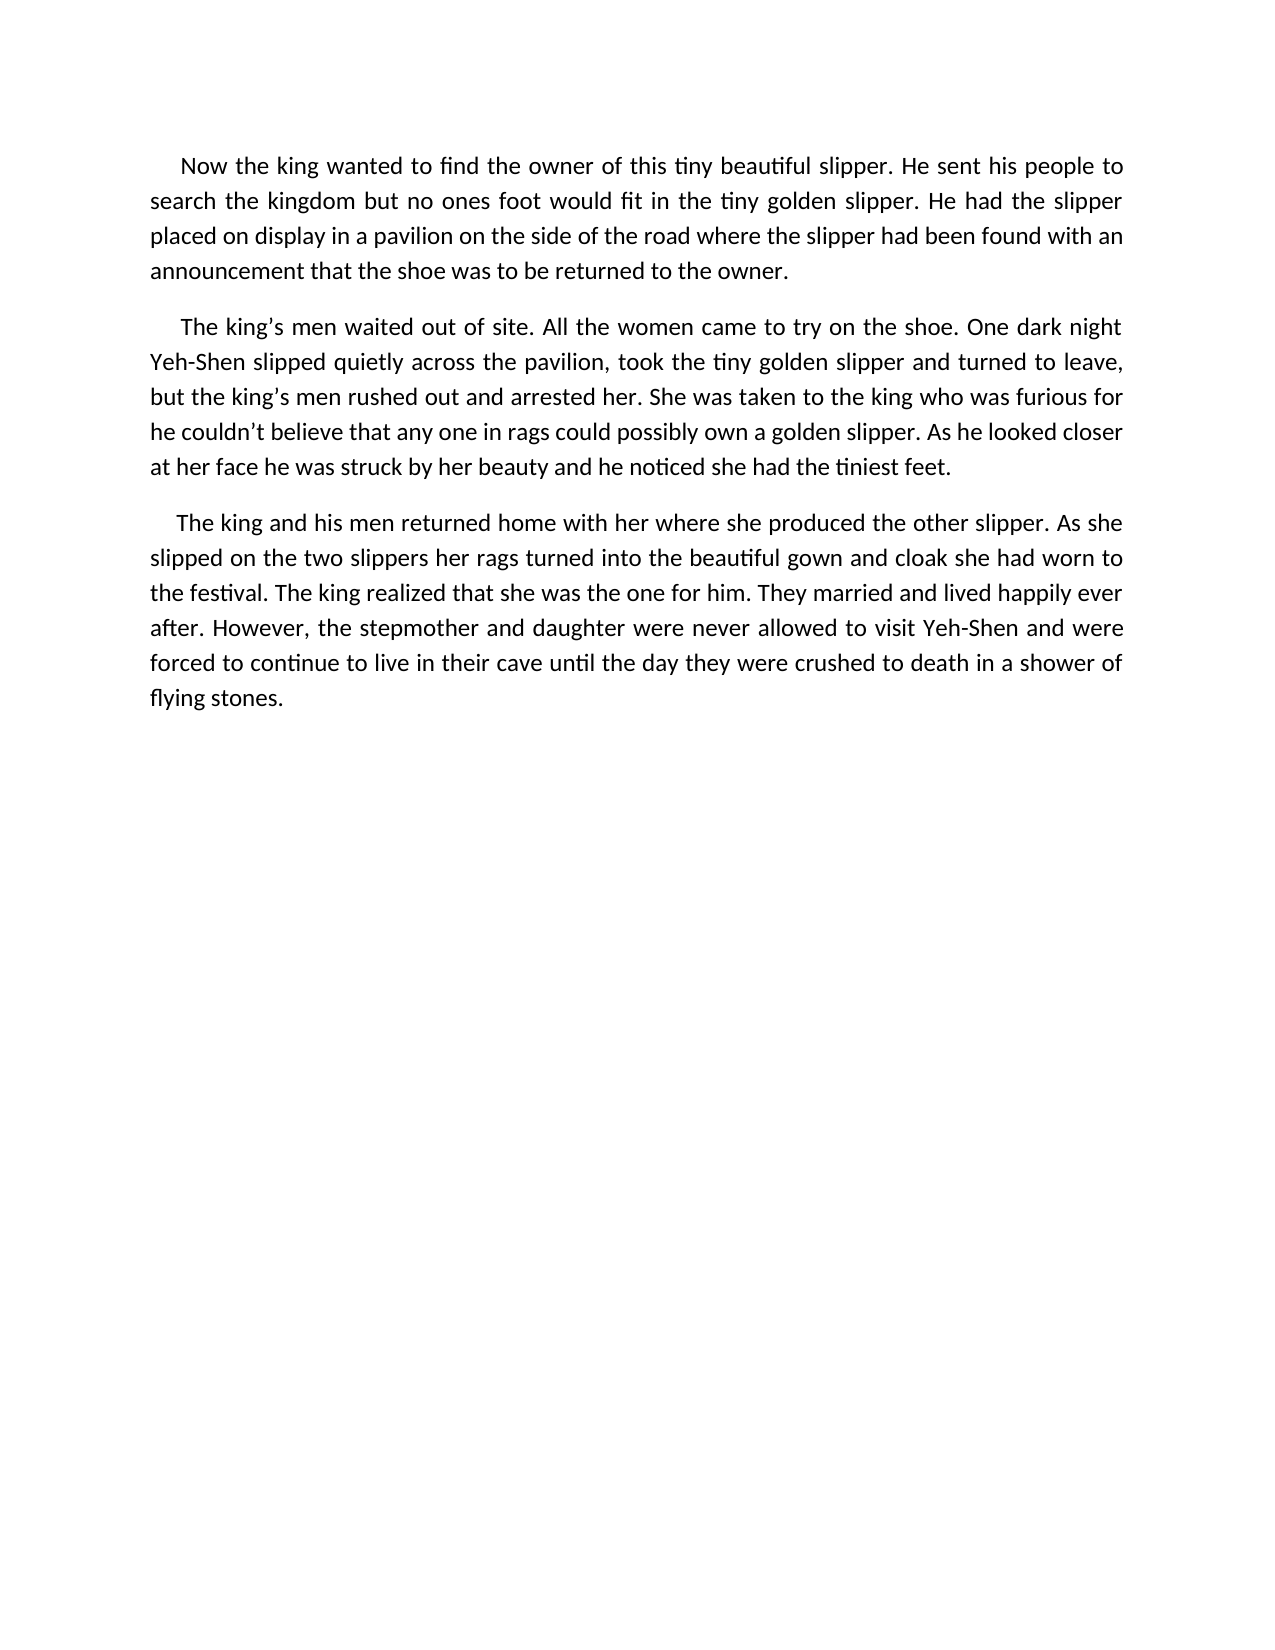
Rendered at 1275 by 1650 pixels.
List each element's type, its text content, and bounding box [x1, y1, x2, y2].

text Now the king wanted to find the owner of this tiny beautiful slipper. He sent his people to search the kingdom but no ones foot would fit in the tiny golden slipper. He had the slipper placed on display in a pavilion on the side of the road where the slipper had been found with an announcement that the shoe was to be returned to the owner. [150, 150, 1125, 286]
text The king’s men waited out of site. All the women came to try on the shoe. One dark night Yeh-Shen slipped quietly across the pavilion, took the tiny golden slipper and turned to leave, but the king’s men rushed out and arrested her. She was taken to the king who was furious for he couldn’t believe that any one in rags could possibly own a golden slipper. As he looked closer at her face he was struck by her beauty and he noticed she had the tiniest feet. [150, 311, 1125, 481]
text The king and his men returned home with her where she produced the other slipper. As she slipped on the two slippers her rags turned into the beautiful gown and cloak she had worn to the festival. The king realized that she was the one for him. They married and lived happily ever after. However, the stepmother and daughter were never allowed to visit Yeh-Shen and were forced to continue to live in their cave until the day they were crushed to death in a shower of flying stones. [150, 507, 1125, 712]
